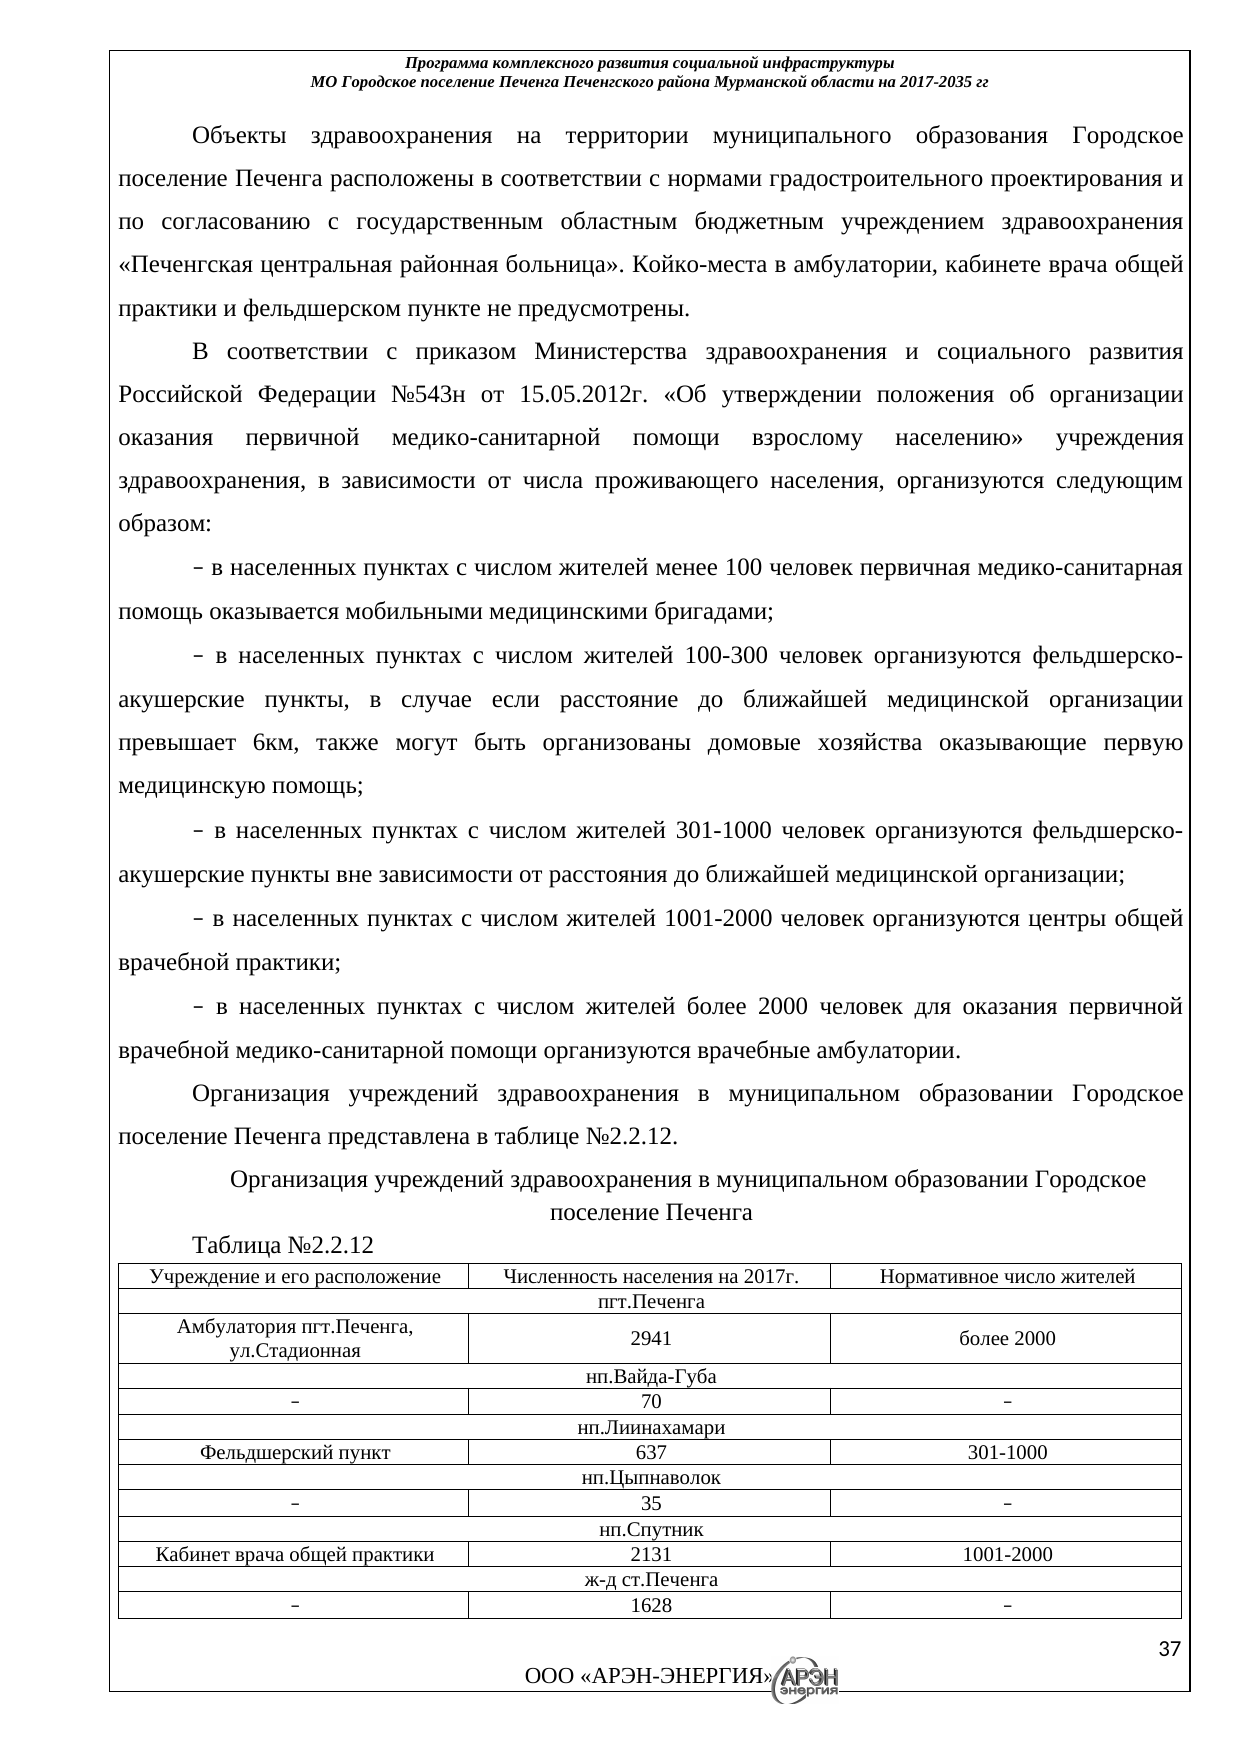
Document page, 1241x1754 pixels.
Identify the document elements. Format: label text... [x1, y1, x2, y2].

text Объекты здравоохранения на территории муниципального образования Городское поселение Печенга расположены в соответствии с нормами градостроительного проектирования и по согласованию с государственным областным бюджетным учреждением здравоохранения «Печенгская центральная районная больница». Койко-места в амбулатории, кабинете врача общей практики и фельдшерском пункте не предусмотрены. [118, 120, 1184, 321]
table_cell – [119, 1490, 468, 1516]
text – в населенных пунктах с числом жителей 1001-2000 человек организуются центры общей врачебной практики; [118, 902, 1184, 975]
text – в населенных пунктах с числом жителей 301-1000 человек организуются фельдшерско-акушерские пункты вне зависимости от расстояния до ближайшей медицинской организации; [118, 814, 1184, 887]
table_cell Фельдшерский пункт [119, 1440, 468, 1464]
table_cell более 2000 [831, 1314, 1181, 1362]
table_cell нп.Вайда-Губа [119, 1364, 1181, 1388]
table_cell нп.Лиинахамари [119, 1415, 1181, 1439]
table_cell 35 [469, 1490, 830, 1516]
picture [771, 1656, 839, 1704]
table_cell 2131 [469, 1542, 830, 1566]
table_cell 1628 [469, 1592, 830, 1618]
table_cell ж-д ст.Печенга [119, 1567, 1181, 1591]
text – в населенных пунктах с числом жителей менее 100 человек первичная медико-санитарная помощь оказывается мобильными медицинскими бригадами; [118, 551, 1184, 625]
table_cell – [831, 1389, 1181, 1414]
table_cell – [119, 1389, 468, 1414]
table_cell нп.Спутник [119, 1517, 1181, 1541]
table_cell – [119, 1592, 468, 1618]
table_header Численность населения на 2017г. [469, 1264, 830, 1288]
table_cell 2941 [469, 1314, 830, 1362]
text Таблица №2.2.12 [118, 1230, 1184, 1259]
table_cell Кабинет врача общей практики [119, 1542, 468, 1566]
table_cell – [831, 1592, 1181, 1618]
text – в населенных пунктах с числом жителей более 2000 человек для оказания первичной врачебной медико-санитарной помощи организуются врачебные амбулатории. [118, 990, 1184, 1063]
table_cell нп.Цыпнаволок [119, 1465, 1181, 1489]
table_cell 70 [469, 1389, 830, 1414]
table_cell 301-1000 [831, 1440, 1181, 1464]
table_header Учреждение и его расположение [119, 1264, 468, 1288]
text Организация учреждений здравоохранения в муниципальном образовании Городское поселение Печенга [118, 1164, 1184, 1226]
table_cell пгт.Печенга [119, 1289, 1181, 1313]
table_cell 637 [469, 1440, 830, 1464]
text – в населенных пунктах с числом жителей 100-300 человек организуются фельдшерско-акушерские пункты, в случае если расстояние до ближайшей медицинской организации превышает 6км, также могут быть организованы домовые хозяйства оказывающие первую медицинскую помощь; [118, 639, 1184, 799]
table_cell Амбулатория пгт.Печенга, ул.Стадионная [119, 1314, 468, 1362]
text Организация учреждений здравоохранения в муниципальном образовании Городское поселение Печенга представлена в таблице №2.2.12. [118, 1078, 1184, 1150]
table_cell 1001-2000 [831, 1542, 1181, 1566]
table_cell – [831, 1490, 1181, 1516]
table_header Нормативное число жителей [831, 1264, 1181, 1288]
text В соответствии с приказом Министерства здравоохранения и социального развития Российской Федерации №543н от 15.05.2012г. «Об утверждении положения об организации оказания первичной медико-санитарной помощи взрослому населению» учреждения здравоохранения, в зависимости от числа проживающего населения, организуются следующим образом: [118, 336, 1184, 537]
